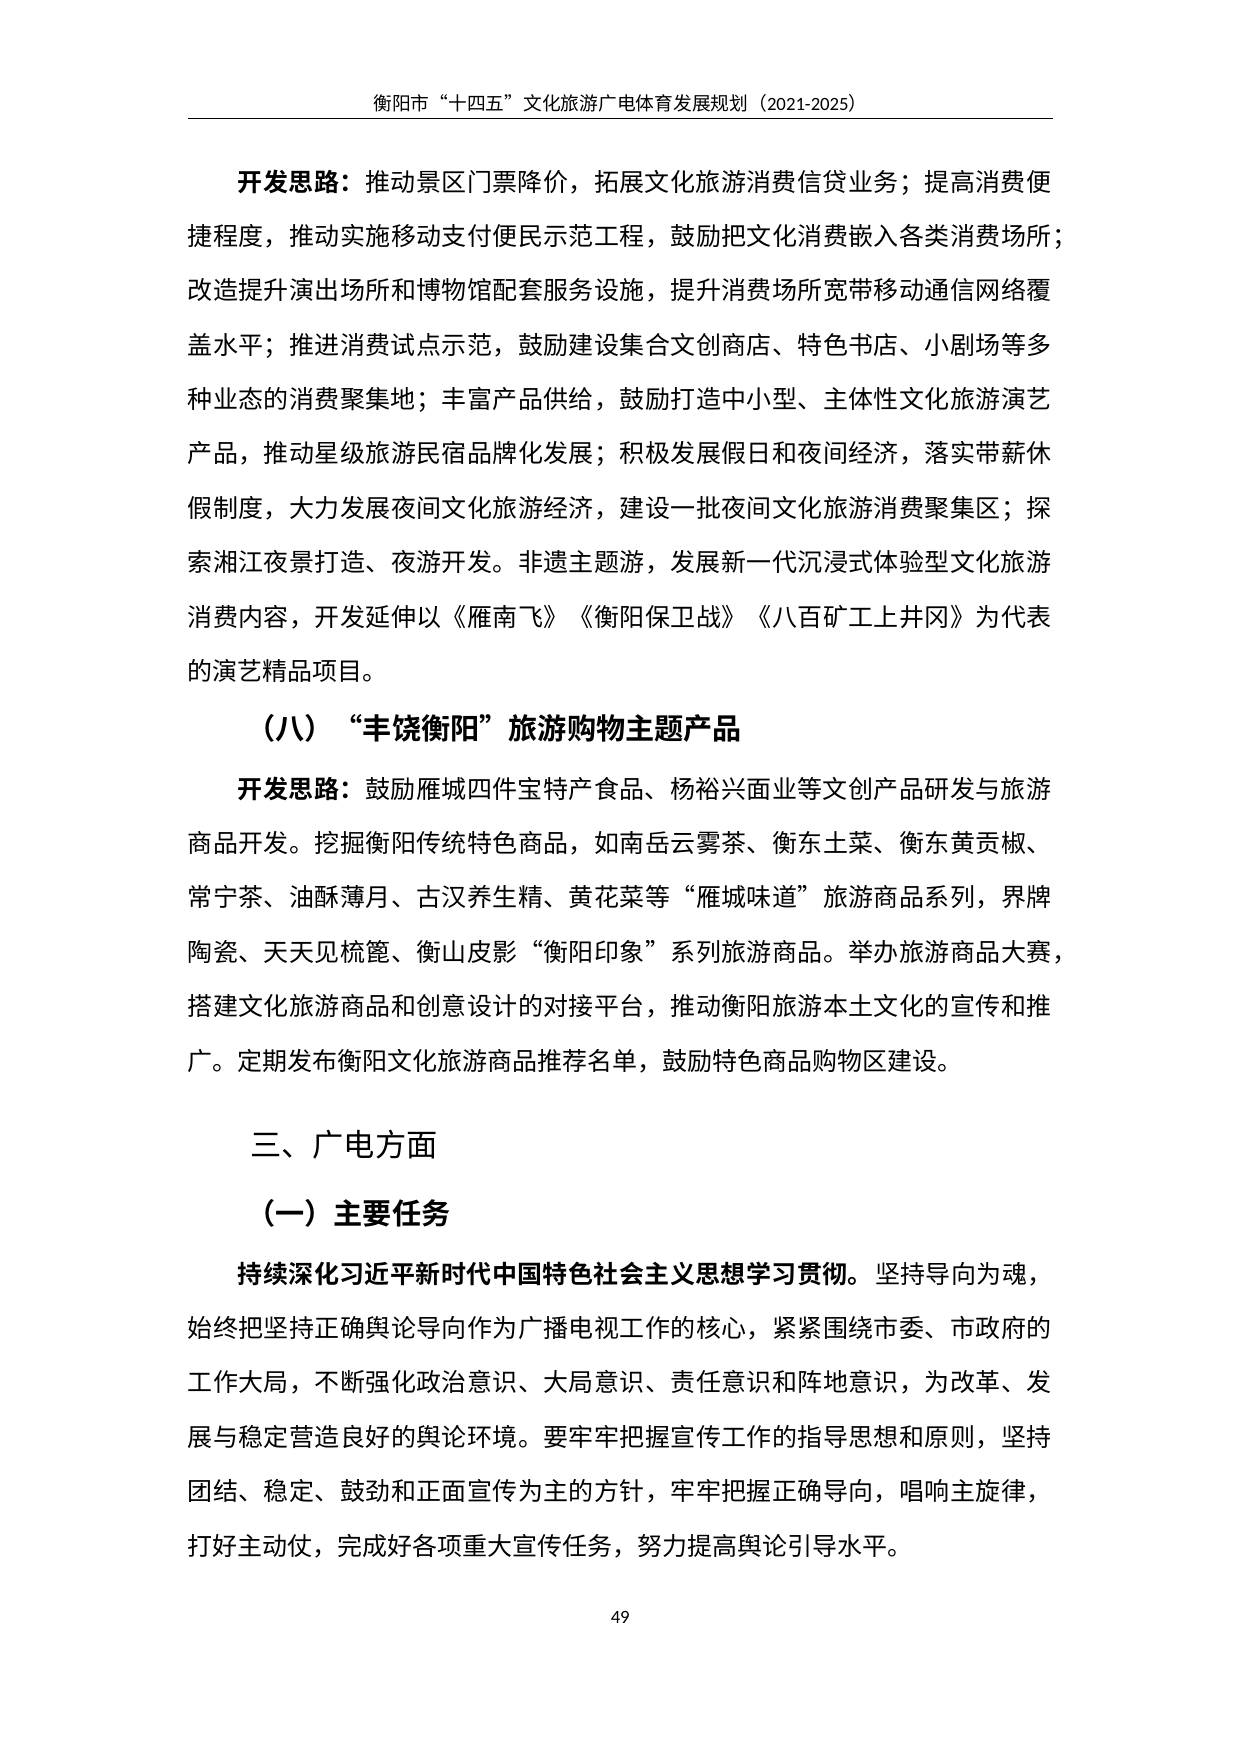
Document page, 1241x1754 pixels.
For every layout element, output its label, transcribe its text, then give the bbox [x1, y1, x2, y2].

text 开发思路：鼓励雁城四件宝特产食品、杨裕兴面业等文创产品研发与旅游商品开发。挖掘衡阳传统特色商品，如南岳云雾茶、衡东土菜、衡东黄贡椒、常宁茶、油酥薄月、古汉养生精、黄花菜等“雁城味道”旅游商品系列，界牌陶瓷、天天见梳篦、衡山皮影“衡阳印象”系列旅游商品。举办旅游商品大赛，搭建文化旅游商品和创意设计的对接平台，推动衡阳旅游本土文化的宣传和推广。定期发布衡阳文化旅游商品推荐名单，鼓励特色商品购物区建设。 [187, 769, 1053, 1077]
text （八）“丰饶衡阳”旅游购物主题产品 [187, 706, 1053, 748]
text （一）主要任务 [187, 1191, 1053, 1233]
subtitle 三、广电方面 [187, 1120, 1053, 1166]
text 开发思路：推动景区门票降价，拓展文化旅游消费信贷业务；提高消费便捷程度，推动实施移动支付便民示范工程，鼓励把文化消费嵌入各类消费场所；改造提升演出场所和博物馆配套服务设施，提升消费场所宽带移动通信网络覆盖水平；推进消费试点示范，鼓励建设集合文创商店、特色书店、小剧场等多种业态的消费聚集地；丰富产品供给，鼓励打造中小型、主体性文化旅游演艺产品，推动星级旅游民宿品牌化发展；积极发展假日和夜间经济，落实带薪休假制度，大力发展夜间文化旅游经济，建设一批夜间文化旅游消费聚集区；探索湘江夜景打造、夜游开发。非遗主题游，发展新一代沉浸式体验型文化旅游消费内容，开发延伸以《雁南飞》《衡阳保卫战》《八百矿工上井冈》为代表的演艺精品项目。 [187, 162, 1053, 688]
text 持续深化习近平新时代中国特色社会主义思想学习贯彻。坚持导向为魂，始终把坚持正确舆论导向作为广播电视工作的核心，紧紧围绕市委、市政府的工作大局，不断强化政治意识、大局意识、责任意识和阵地意识，为改革、发展与稳定营造良好的舆论环境。要牢牢把握宣传工作的指导思想和原则，坚持团结、稳定、鼓劲和正面宣传为主的方针，牢牢把握正确导向，唱响主旋律，打好主动仗，完成好各项重大宣传任务，努力提高舆论引导水平。 [187, 1254, 1053, 1562]
